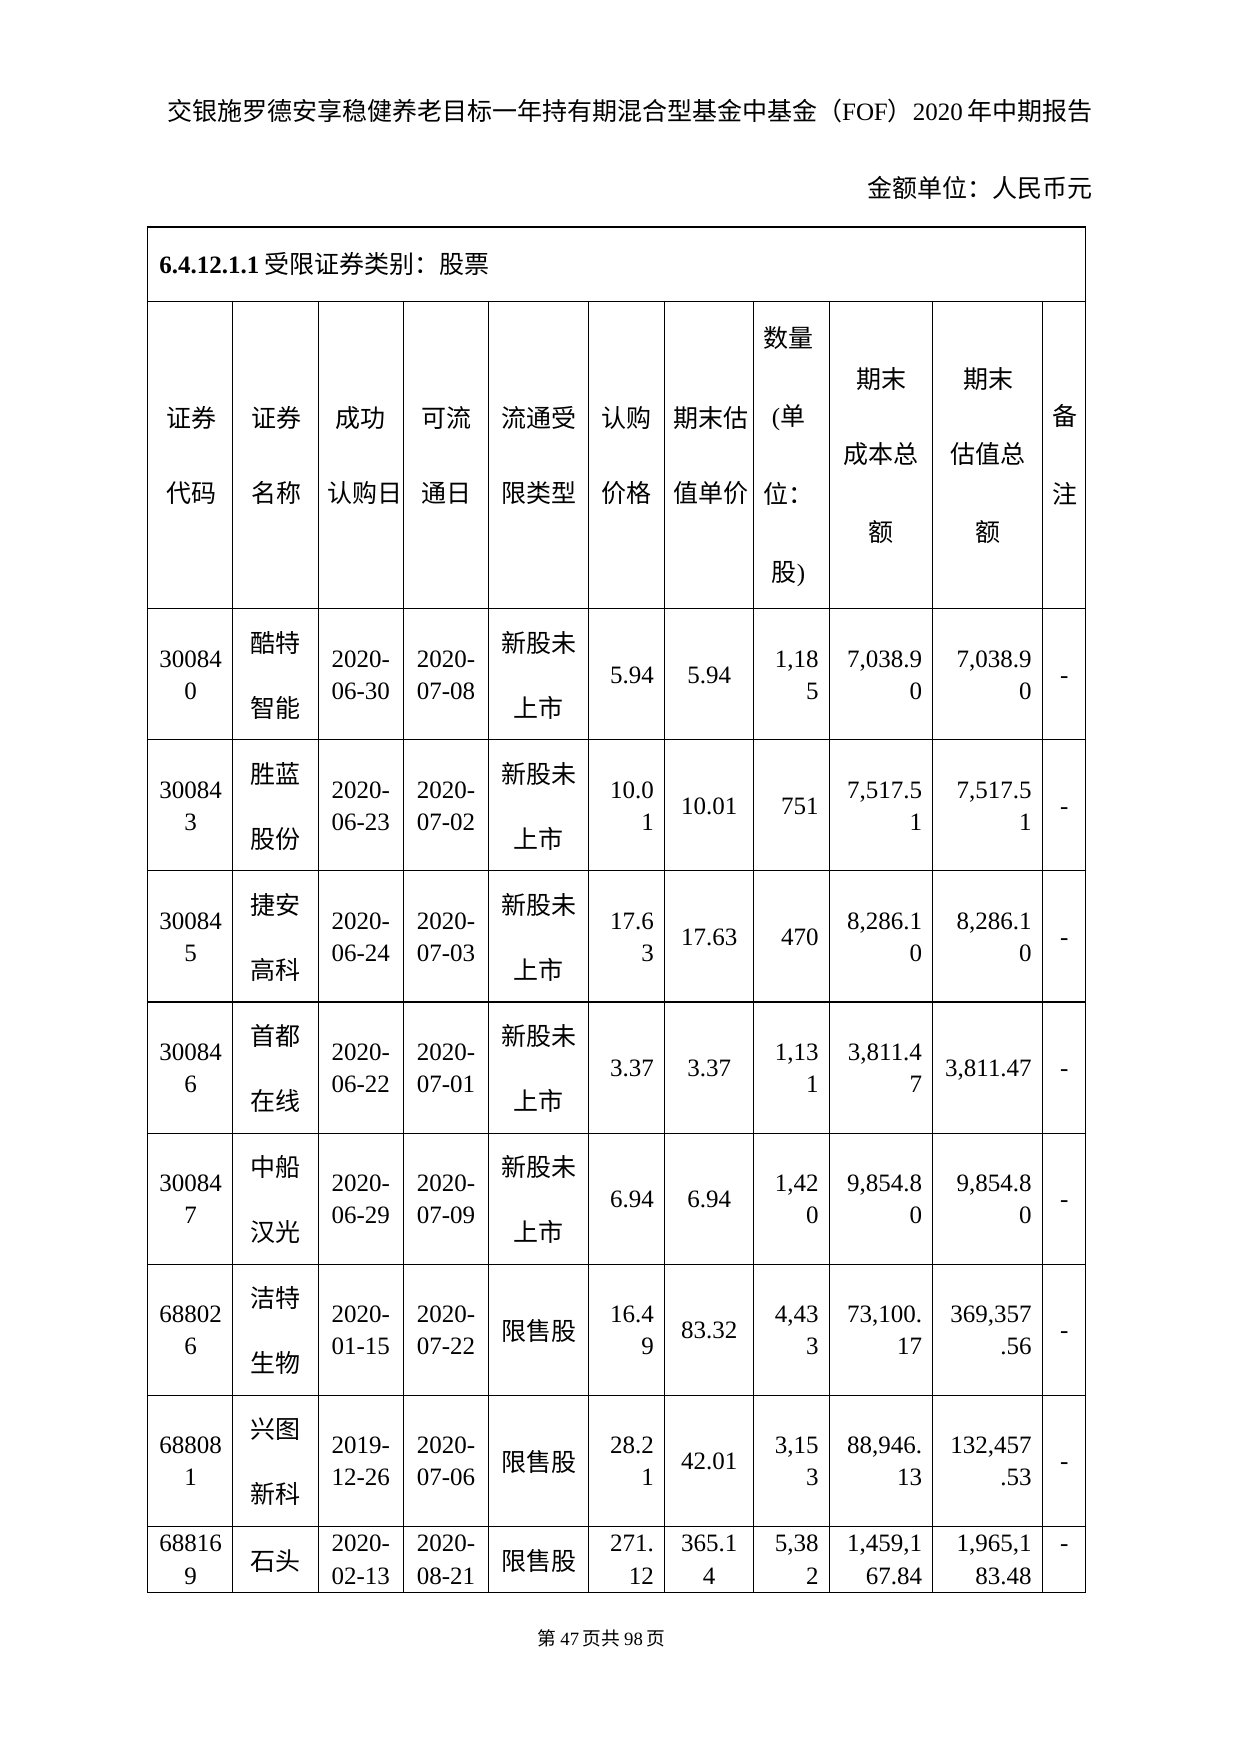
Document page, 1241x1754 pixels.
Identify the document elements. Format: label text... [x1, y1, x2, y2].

table_cell 新股未上市 [489, 1134, 588, 1263]
table_cell 1,965,183.48 [933, 1527, 1042, 1592]
table_cell 300847 [148, 1134, 232, 1263]
table_cell - [1043, 1396, 1085, 1526]
table_cell 688169 [148, 1527, 232, 1592]
table_cell 88,946.13 [830, 1396, 932, 1526]
table_cell 2020-07-22 [404, 1265, 488, 1394]
table_cell 期末 估值总额 [933, 302, 1042, 608]
table_cell 5.94 [589, 609, 664, 739]
table_cell 28.21 [589, 1396, 664, 1526]
table_cell 5.94 [665, 609, 753, 739]
table_cell 证券 代码 [148, 302, 232, 608]
table_cell 中船汉光 [233, 1134, 318, 1263]
table_cell 3,811.47 [830, 1003, 932, 1132]
table_cell 369,357.56 [933, 1265, 1042, 1394]
table_cell 2020-07-03 [404, 871, 488, 1001]
table_cell 300840 [148, 609, 232, 739]
table_cell - [1043, 1527, 1085, 1592]
table_cell 2020-07-06 [404, 1396, 488, 1526]
table_cell 2019-12-26 [319, 1396, 403, 1526]
table_cell 7,517.51 [830, 740, 932, 870]
table_cell 300845 [148, 871, 232, 1001]
table_cell 1,131 [754, 1003, 829, 1132]
table_cell 2020-07-08 [404, 609, 488, 739]
table_cell 新股未上市 [489, 871, 588, 1001]
table_cell 1,459,167.84 [830, 1527, 932, 1592]
table_cell 751 [754, 740, 829, 870]
table_cell 2020-06-24 [319, 871, 403, 1001]
table_cell 3.37 [665, 1003, 753, 1132]
table_cell 备注 [1043, 302, 1085, 608]
table_cell 9,854.80 [830, 1134, 932, 1263]
table_cell 16.49 [589, 1265, 664, 1394]
table_cell 限售股 [489, 1265, 588, 1394]
table_cell 2020-07-02 [404, 740, 488, 870]
table_cell - [1043, 871, 1085, 1001]
table_cell 2020-01-15 [319, 1265, 403, 1394]
text 金额单位：人民币元 [148, 154, 1092, 219]
table_cell 2020-06-29 [319, 1134, 403, 1263]
table_cell - [1043, 1265, 1085, 1394]
table_cell 3.37 [589, 1003, 664, 1132]
table_cell 期末 成本总额 [830, 302, 932, 608]
table_cell 688026 [148, 1265, 232, 1394]
table_cell 胜蓝股份 [233, 740, 318, 870]
table_cell 期末估 值单价 [665, 302, 753, 608]
table_cell 3,153 [754, 1396, 829, 1526]
table_cell 300843 [148, 740, 232, 870]
table_cell 17.63 [665, 871, 753, 1001]
table_cell 7,038.90 [830, 609, 932, 739]
table_cell - [1043, 1134, 1085, 1263]
table_cell 2020-07-09 [404, 1134, 488, 1263]
table_cell 2020-02-13 [319, 1527, 403, 1592]
table_cell 42.01 [665, 1396, 753, 1526]
table_cell - [1043, 740, 1085, 870]
table_cell 洁特生物 [233, 1265, 318, 1394]
table_cell 2020-06-22 [319, 1003, 403, 1132]
table_cell 2020-07-01 [404, 1003, 488, 1132]
table_cell 新股未上市 [489, 609, 588, 739]
table_cell 5,382 [754, 1527, 829, 1592]
table_cell - [1043, 609, 1085, 739]
table_cell 4,433 [754, 1265, 829, 1394]
table_cell 认购 价格 [589, 302, 664, 608]
table_cell 7,038.90 [933, 609, 1042, 739]
table_cell 新股未上市 [489, 740, 588, 870]
table_cell 9,854.80 [933, 1134, 1042, 1263]
table_cell 2020-06-23 [319, 740, 403, 870]
table_cell - [1043, 1003, 1085, 1132]
table_header 6.4.12.1.1受限证券类别：股票 [148, 228, 1085, 301]
table_cell 365.14 [665, 1527, 753, 1592]
table_cell 证券 名称 [233, 302, 318, 608]
table_cell 300846 [148, 1003, 232, 1132]
table_cell 流通受 限类型 [489, 302, 588, 608]
table_cell 6.94 [665, 1134, 753, 1263]
table_cell 17.63 [589, 871, 664, 1001]
table_cell 10.01 [665, 740, 753, 870]
table_cell 8,286.10 [933, 871, 1042, 1001]
table_cell 酷特智能 [233, 609, 318, 739]
table_cell 首都在线 [233, 1003, 318, 1132]
table_cell 限售股 [489, 1396, 588, 1526]
table_cell 2020-06-30 [319, 609, 403, 739]
table_cell 可流 通日 [404, 302, 488, 608]
table_cell 688081 [148, 1396, 232, 1526]
table_cell 3,811.47 [933, 1003, 1042, 1132]
table_cell 1,420 [754, 1134, 829, 1263]
table_cell 271.12 [589, 1527, 664, 1592]
table_cell 捷安高科 [233, 871, 318, 1001]
table_cell 132,457.53 [933, 1396, 1042, 1526]
table_cell 8,286.10 [830, 871, 932, 1001]
table_cell 成功 认购日 [319, 302, 403, 608]
table_cell 73,100.17 [830, 1265, 932, 1394]
table_cell 数量(单位：股) [754, 302, 829, 608]
table_cell 新股未上市 [489, 1003, 588, 1132]
table_cell 石头科技 [233, 1527, 318, 1592]
table_cell 6.94 [589, 1134, 664, 1263]
table_cell 470 [754, 871, 829, 1001]
table_cell 兴图新科 [233, 1396, 318, 1526]
table_cell 10.01 [589, 740, 664, 870]
table_cell 2020-08-21 [404, 1527, 488, 1592]
table_cell 83.32 [665, 1265, 753, 1394]
table_cell 7,517.51 [933, 740, 1042, 870]
table_cell 限售股 [489, 1527, 588, 1592]
table_cell 1,185 [754, 609, 829, 739]
